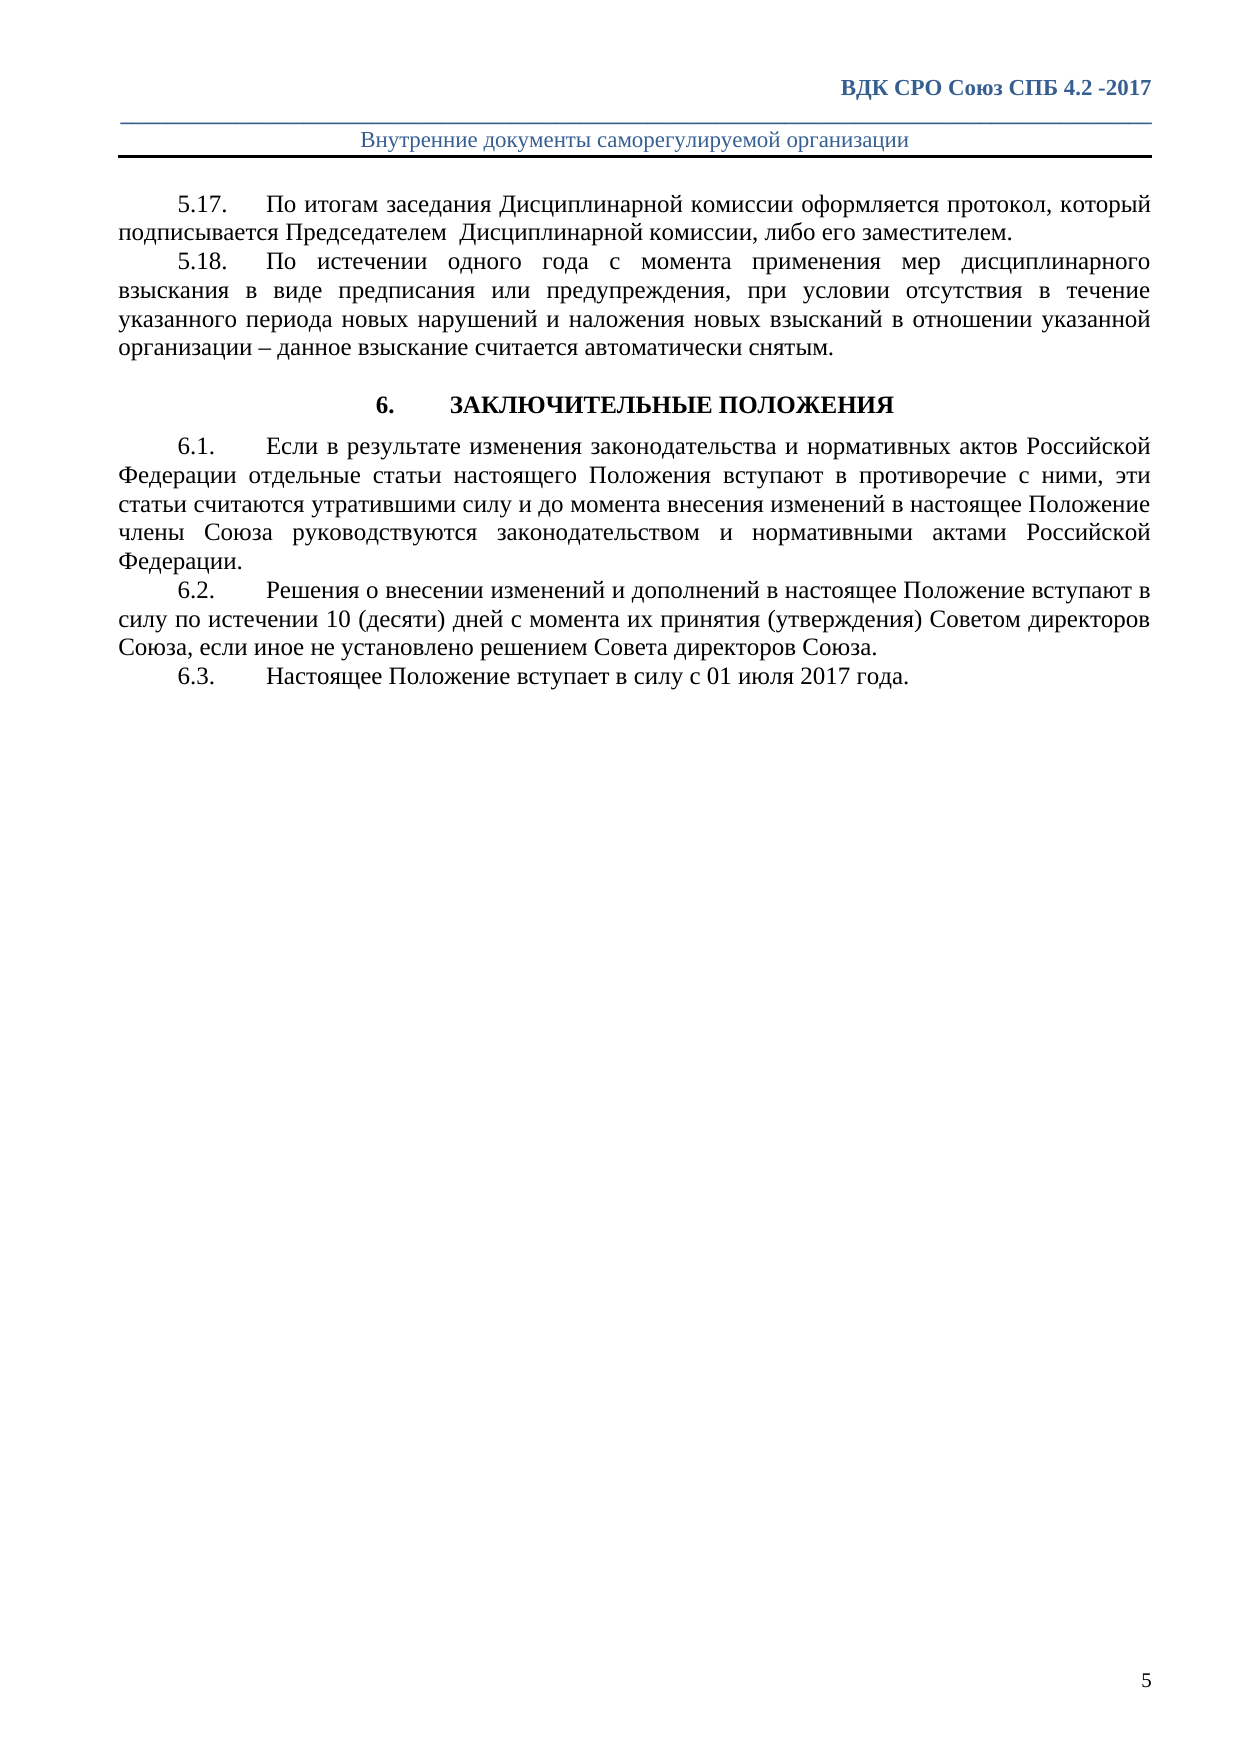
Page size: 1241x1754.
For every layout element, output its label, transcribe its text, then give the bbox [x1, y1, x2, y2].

list Настоящее Положение вступает в силу с 01 июля 2017 года. [118, 661, 1152, 690]
list По истечении одного года с момента применения мер дисциплинарного взыскания в виде предписания или предупреждения, при условии отсутствия в течение указанного периода новых нарушений и наложения новых взысканий в отношении указанной организации – данное взыскание считается автоматически снятым. [118, 246, 1152, 361]
list Если в результате изменения законодательства и нормативных актов Российской Федерации отдельные статьи настоящего Положения вступают в противоречие с ними, эти статьи считаются утратившими силу и до момента внесения изменений в настоящее Положение члены Союза руководствуются законодательством и нормативными актами Российской Федерации. [118, 431, 1152, 575]
list По итогам заседания Дисциплинарной комиссии оформляется протокол, который подписывается Председателем Дисциплинарной комиссии, либо его заместителем. [118, 189, 1152, 246]
list Решения о внесении изменений и дополнений в настоящее Положение вступают в силу по истечении 10 (десяти) дней с момента их принятия (утверждения) Советом директоров Союза, если иное не установлено решением Совета директоров Союза. [118, 575, 1152, 661]
list ЗАКЛЮЧИТЕЛЬНЫЕ ПОЛОЖЕНИЯ [118, 390, 1152, 419]
